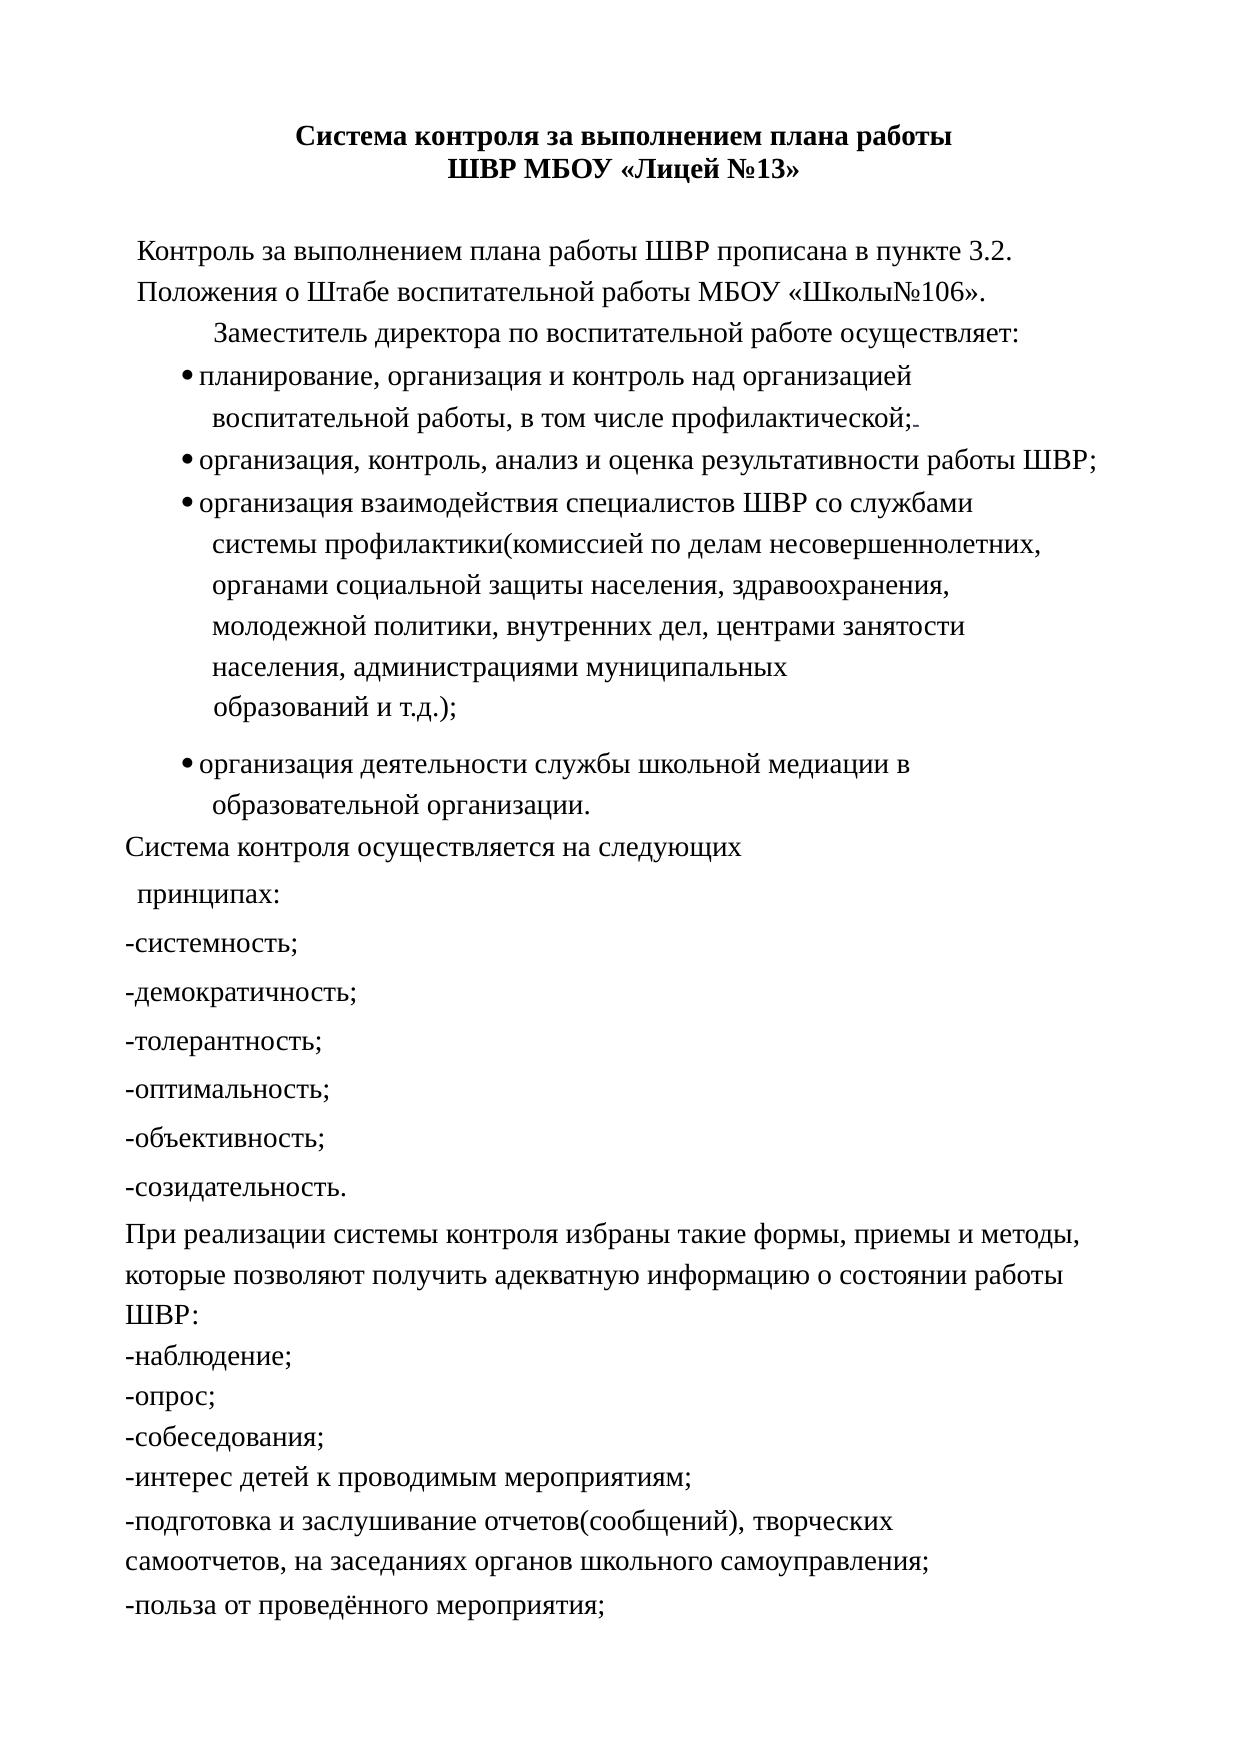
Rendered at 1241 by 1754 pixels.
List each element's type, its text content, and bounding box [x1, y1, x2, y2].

list организация взаимодействия специалистов ШВР со службами системы профилактики(комиссией по делам несовершеннолетних, органами социальной защиты населения, здравоохранения, молодежной политики, внутренних дел, центрами занятости населения, администрациями муниципальных [182, 485, 1084, 682]
text Система контроля осуществляется на следующих принципах: [125, 829, 780, 910]
list организация, контроль, анализ и оценка результативности работы ШВР; [182, 442, 1122, 476]
text -интерес детей к проводимым мероприятиям; [125, 1459, 1082, 1493]
text -объективность; [125, 1120, 780, 1154]
text Заместитель директора по воспитательной работе осуществляет: [213, 316, 1122, 349]
list планирование, организация и контроль над организацией воспитательной работы, в том числе профилактической; [182, 358, 1111, 433]
text -толерантность; [125, 1023, 780, 1056]
text При реализации системы контроля избраны такие формы, приемы и методы, которые позволяют получить адекватную информацию о состоянии работы ШВР: [125, 1216, 1082, 1331]
text -оптимальность; [125, 1071, 780, 1105]
list организация деятельности службы школьной медиации в образовательной организации. [182, 746, 1019, 820]
text -созидательность. [125, 1169, 780, 1202]
text Система контроля за выполнением плана работы [125, 118, 1122, 152]
text Контроль за выполнением плана работы ШВР прописана в пункте 3.2. Положения о Штабе воспитательной работы МБОУ «Школы№106». [137, 233, 1122, 307]
text -опрос; [125, 1378, 1082, 1412]
text -польза от проведённого мероприятия; [125, 1587, 1049, 1621]
text -собеседования; [125, 1419, 1082, 1452]
text образований и т.д.); [213, 689, 1122, 723]
text -демократичность; [125, 974, 780, 1007]
text -системность; [125, 925, 780, 959]
text ШВР МБОУ «Лицей №13» [125, 152, 1122, 185]
text -подготовка и заслушивание отчетов(сообщений), творческих самоотчетов, на заседаниях органов школьного самоуправления; [125, 1503, 1049, 1577]
text -наблюдение; [125, 1338, 1082, 1371]
